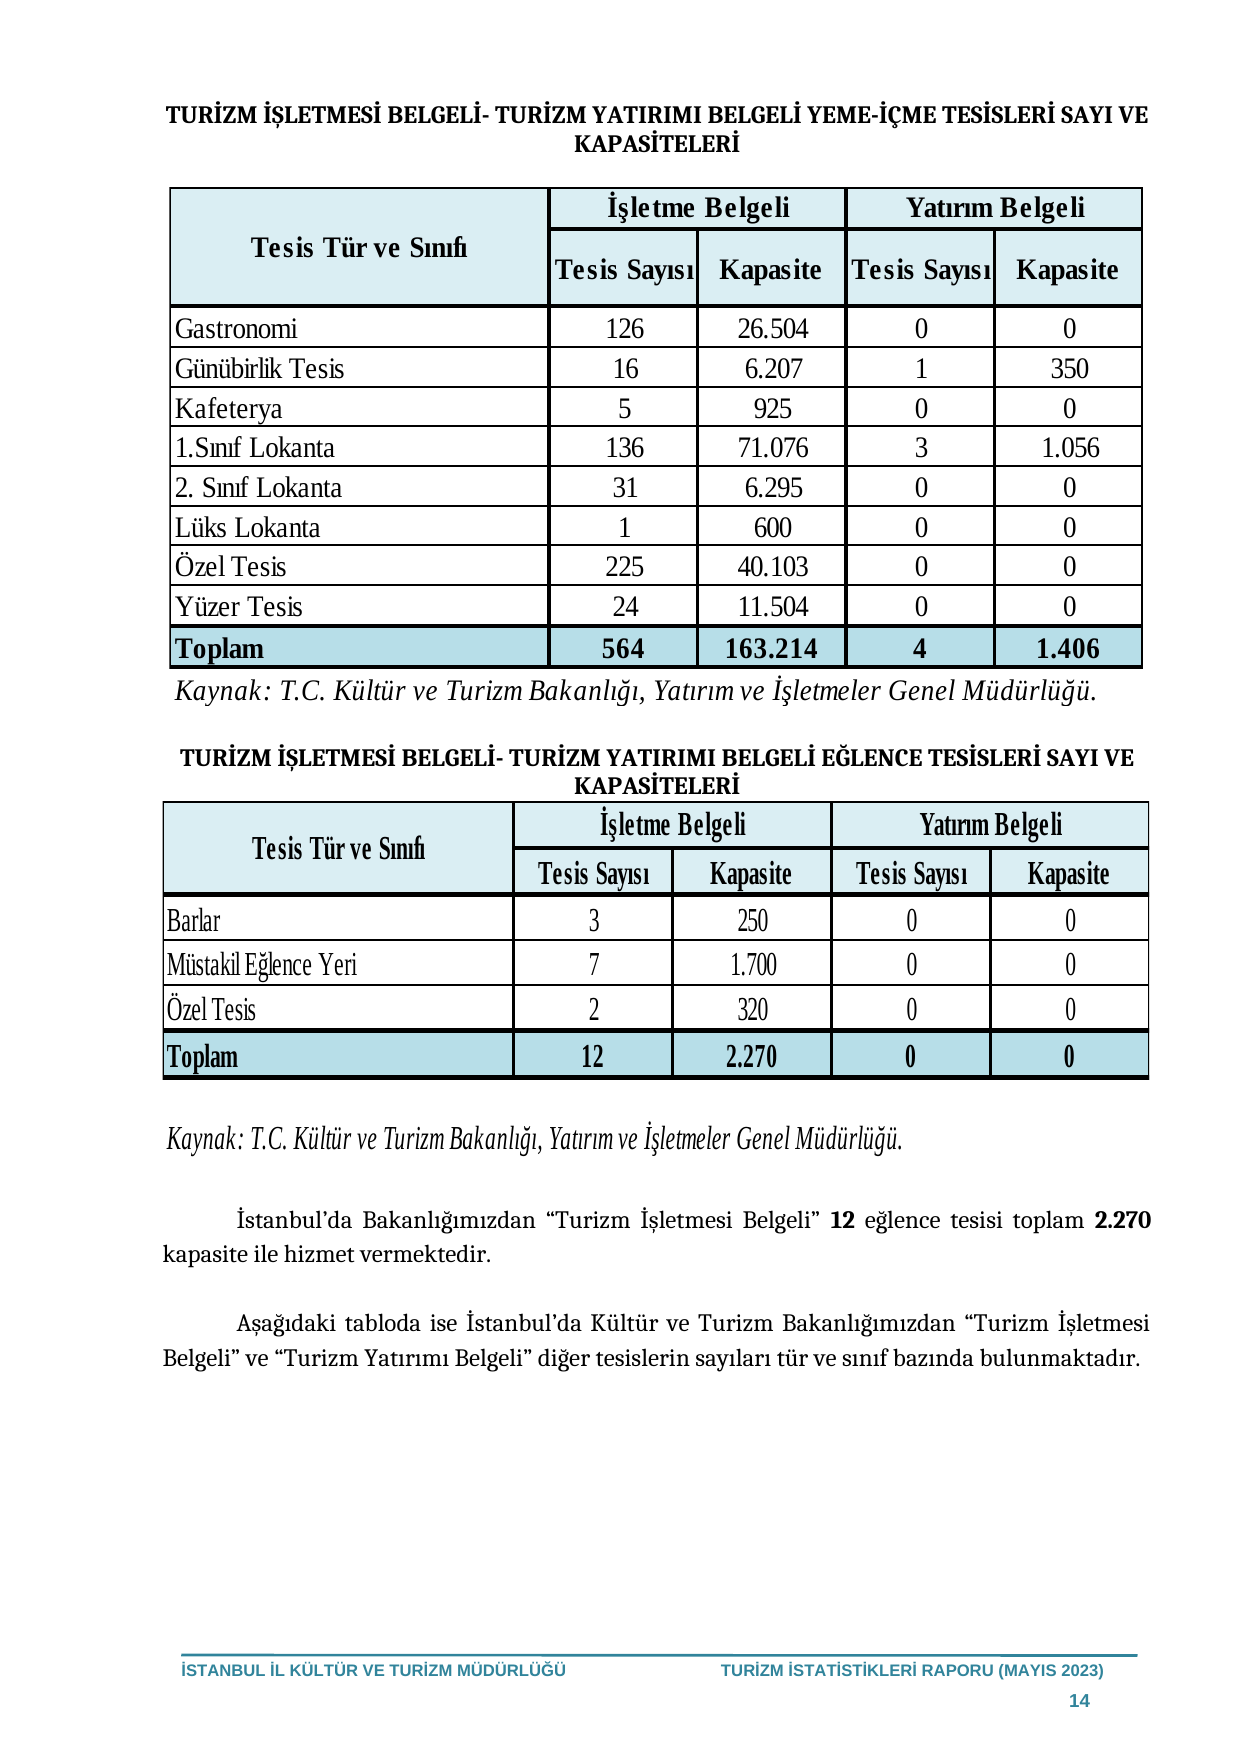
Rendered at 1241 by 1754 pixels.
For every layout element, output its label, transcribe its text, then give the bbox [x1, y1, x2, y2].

text Aşağıdaki tabloda ise İstanbul’da Kültür ve Turizm Bakanlığımızdan “Turizm İşletmesi Belgeli” ve “Turizm Yatırımı Belgeli” diğer tesislerin sayıları tür ve sınıf bazında bulunmaktadır. [162, 1309, 1151, 1373]
text TURİZM İŞLETMESİ BELGELİ- TURİZM YATIRIMI BELGELİ EĞLENCE TESİSLERİ SAYI VE KAPASİTELERİ [162, 743, 1152, 801]
text İstanbul’da Bakanlığımızdan “Turizm İşletmesi Belgeli” 12 eğlence tesisi toplam 2.270 kapasite ile hizmet vermektedir. [162, 801, 1151, 1269]
text TURİZM İŞLETMESİ BELGELİ- TURİZM YATIRIMI BELGELİ YEME-İÇME TESİSLERİ SAYI VE KAPASİTELERİ [162, 101, 1152, 158]
